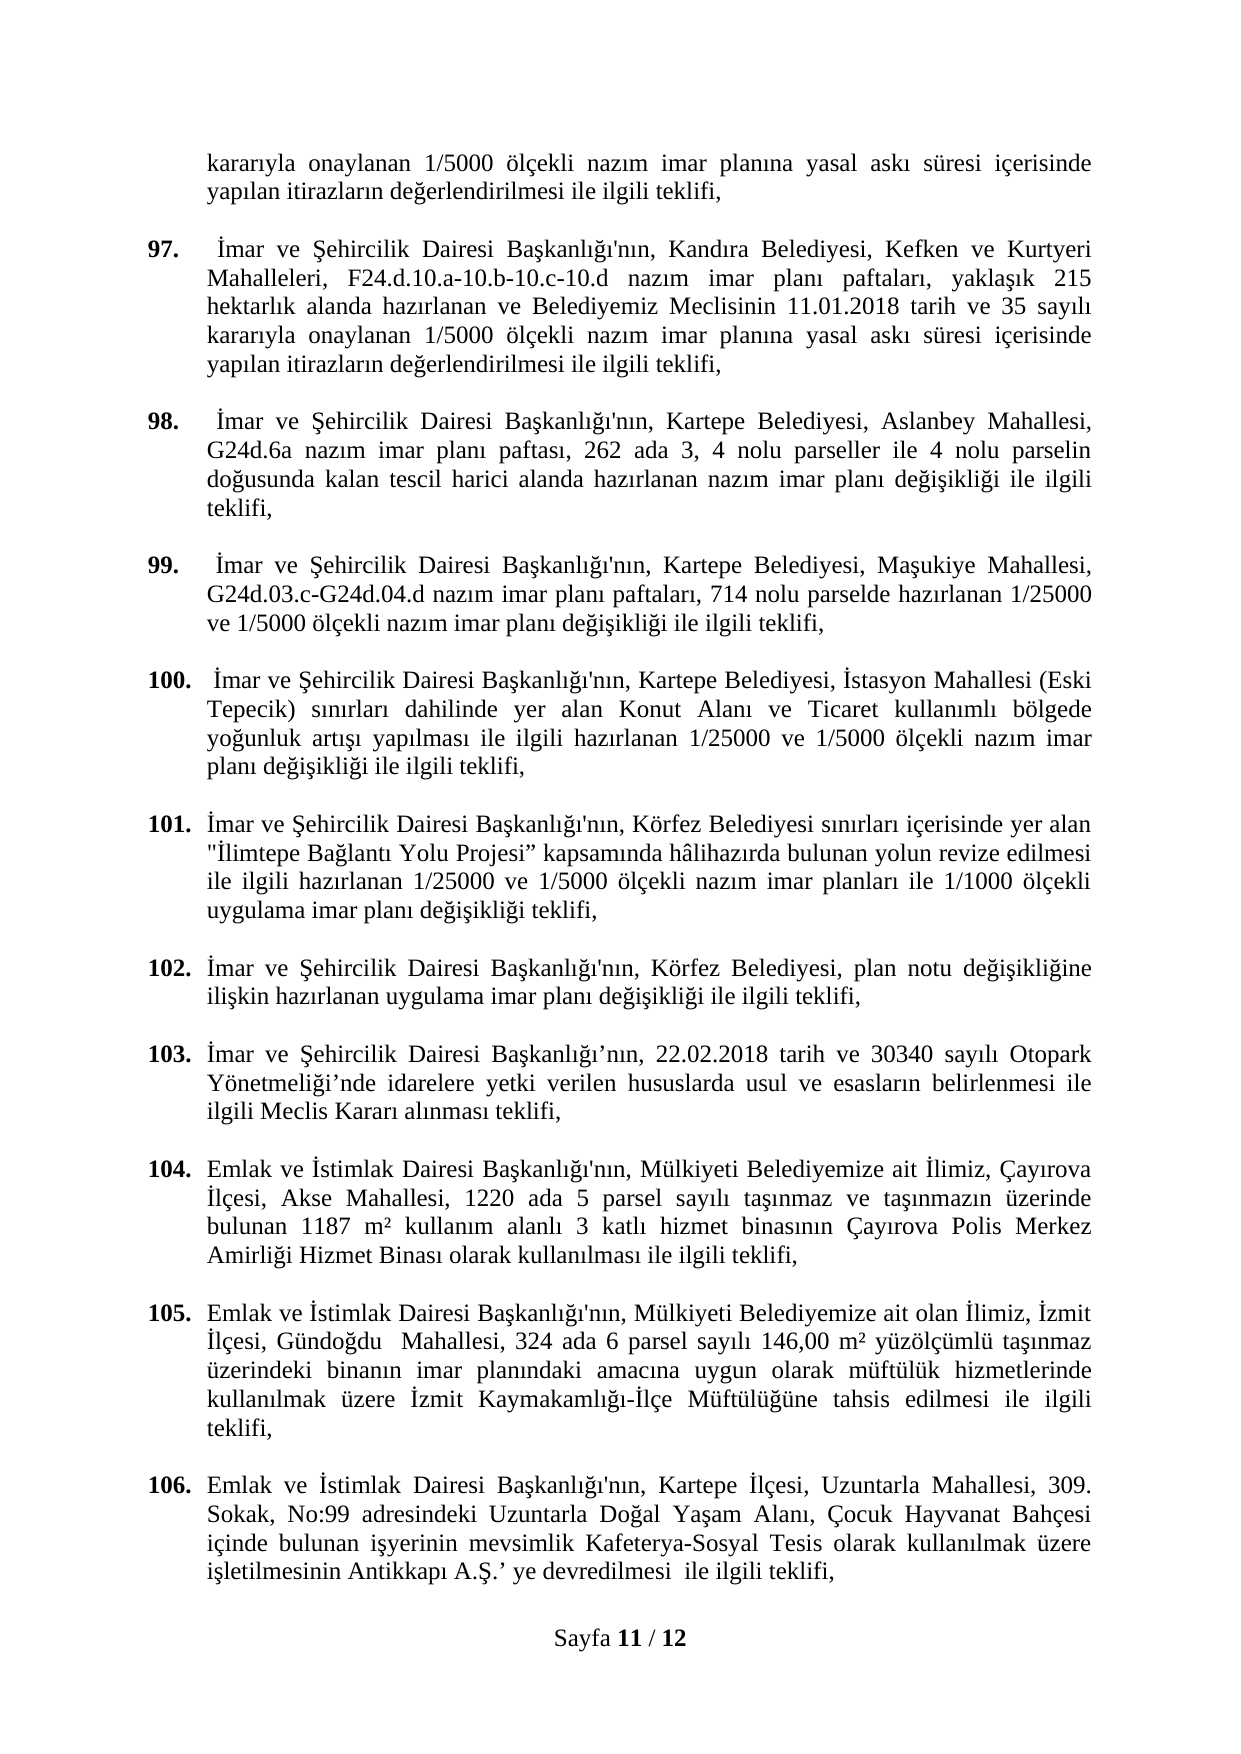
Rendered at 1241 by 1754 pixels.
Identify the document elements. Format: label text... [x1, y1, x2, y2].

list Emlak ve İstimlak Dairesi Başkanlığı'nın, Kartepe İlçesi, Uzuntarla Mahallesi, 309. Sokak, No:99 adresindeki Uzuntarla Doğal Yaşam Alanı, Çocuk Hayvanat Bahçesi içinde bulunan işyerinin mevsimlik Kafeterya-Sosyal Tesis olarak kullanılmak üzere işletilmesinin Antikkapı A.Ş.’ ye devredilmesi ile ilgili teklifi, [148, 1470, 1093, 1585]
list İmar ve Şehircilik Dairesi Başkanlığı'nın, Körfez Belediyesi, plan notu değişikliğine ilişkin hazırlanan uygulama imar planı değişikliği ile ilgili teklifi, [148, 953, 1093, 1010]
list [148, 148, 1093, 205]
list İmar ve Şehircilik Dairesi Başkanlığı'nın, Kartepe Belediyesi, İstasyon Mahallesi (Eski Tepecik) sınırları dahilinde yer alan Konut Alanı ve Ticaret kullanımlı bölgede yoğunluk artışı yapılması ile ilgili hazırlanan 1/25000 ve 1/5000 ölçekli nazım imar planı değişikliği ile ilgili teklifi, [148, 665, 1093, 780]
list İmar ve Şehircilik Dairesi Başkanlığı'nın, Kandıra Belediyesi, Kefken ve Kurtyeri Mahalleleri, F24.d.10.a-10.b-10.c-10.d nazım imar planı paftaları, yaklaşık 215 hektarlık alanda hazırlanan ve Belediyemiz Meclisinin 11.01.2018 tarih ve 35 sayılı kararıyla onaylanan 1/5000 ölçekli nazım imar planına yasal askı süresi içerisinde yapılan itirazların değerlendirilmesi ile ilgili teklifi, [148, 234, 1093, 378]
list İmar ve Şehircilik Dairesi Başkanlığı'nın, Kartepe Belediyesi, Maşukiye Mahallesi, G24d.03.c-G24d.04.d nazım imar planı paftaları, 714 nolu parselde hazırlanan 1/25000 ve 1/5000 ölçekli nazım imar planı değişikliği ile ilgili teklifi, [148, 550, 1093, 636]
list İmar ve Şehircilik Dairesi Başkanlığı'nın, Kartepe Belediyesi, Aslanbey Mahallesi, G24d.6a nazım imar planı paftası, 262 ada 3, 4 nolu parseller ile 4 nolu parselin doğusunda kalan tescil harici alanda hazırlanan nazım imar planı değişikliği ile ilgili teklifi, [148, 406, 1093, 521]
list İmar ve Şehircilik Dairesi Başkanlığı’nın, 22.02.2018 tarih ve 30340 sayılı Otopark Yönetmeliği’nde idarelere yetki verilen hususlarda usul ve esasların belirlenmesi ile ilgili Meclis Kararı alınması teklifi, [148, 1039, 1093, 1125]
list Emlak ve İstimlak Dairesi Başkanlığı'nın, Mülkiyeti Belediyemize ait olan İlimiz, İzmit İlçesi, Gündoğdu Mahallesi, 324 ada 6 parsel sayılı 146,00 m² yüzölçümlü taşınmaz üzerindeki binanın imar planındaki amacına uygun olarak müftülük hizmetlerinde kullanılmak üzere İzmit Kaymakamlığı-İlçe Müftülüğüne tahsis edilmesi ile ilgili teklifi, [148, 1298, 1093, 1441]
list Emlak ve İstimlak Dairesi Başkanlığı'nın, Mülkiyeti Belediyemize ait İlimiz, Çayırova İlçesi, Akse Mahallesi, 1220 ada 5 parsel sayılı taşınmaz ve taşınmazın üzerinde bulunan 1187 m² kullanım alanlı 3 katlı hizmet binasının Çayırova Polis Merkez Amirliği Hizmet Binası olarak kullanılması ile ilgili teklifi, [148, 1154, 1093, 1269]
list İmar ve Şehircilik Dairesi Başkanlığı'nın, Körfez Belediyesi sınırları içerisinde yer alan "İlimtepe Bağlantı Yolu Projesi” kapsamında hâlihazırda bulunan yolun revize edilmesi ile ilgili hazırlanan 1/25000 ve 1/5000 ölçekli nazım imar planları ile 1/1000 ölçekli uygulama imar planı değişikliği teklifi, [148, 809, 1093, 924]
